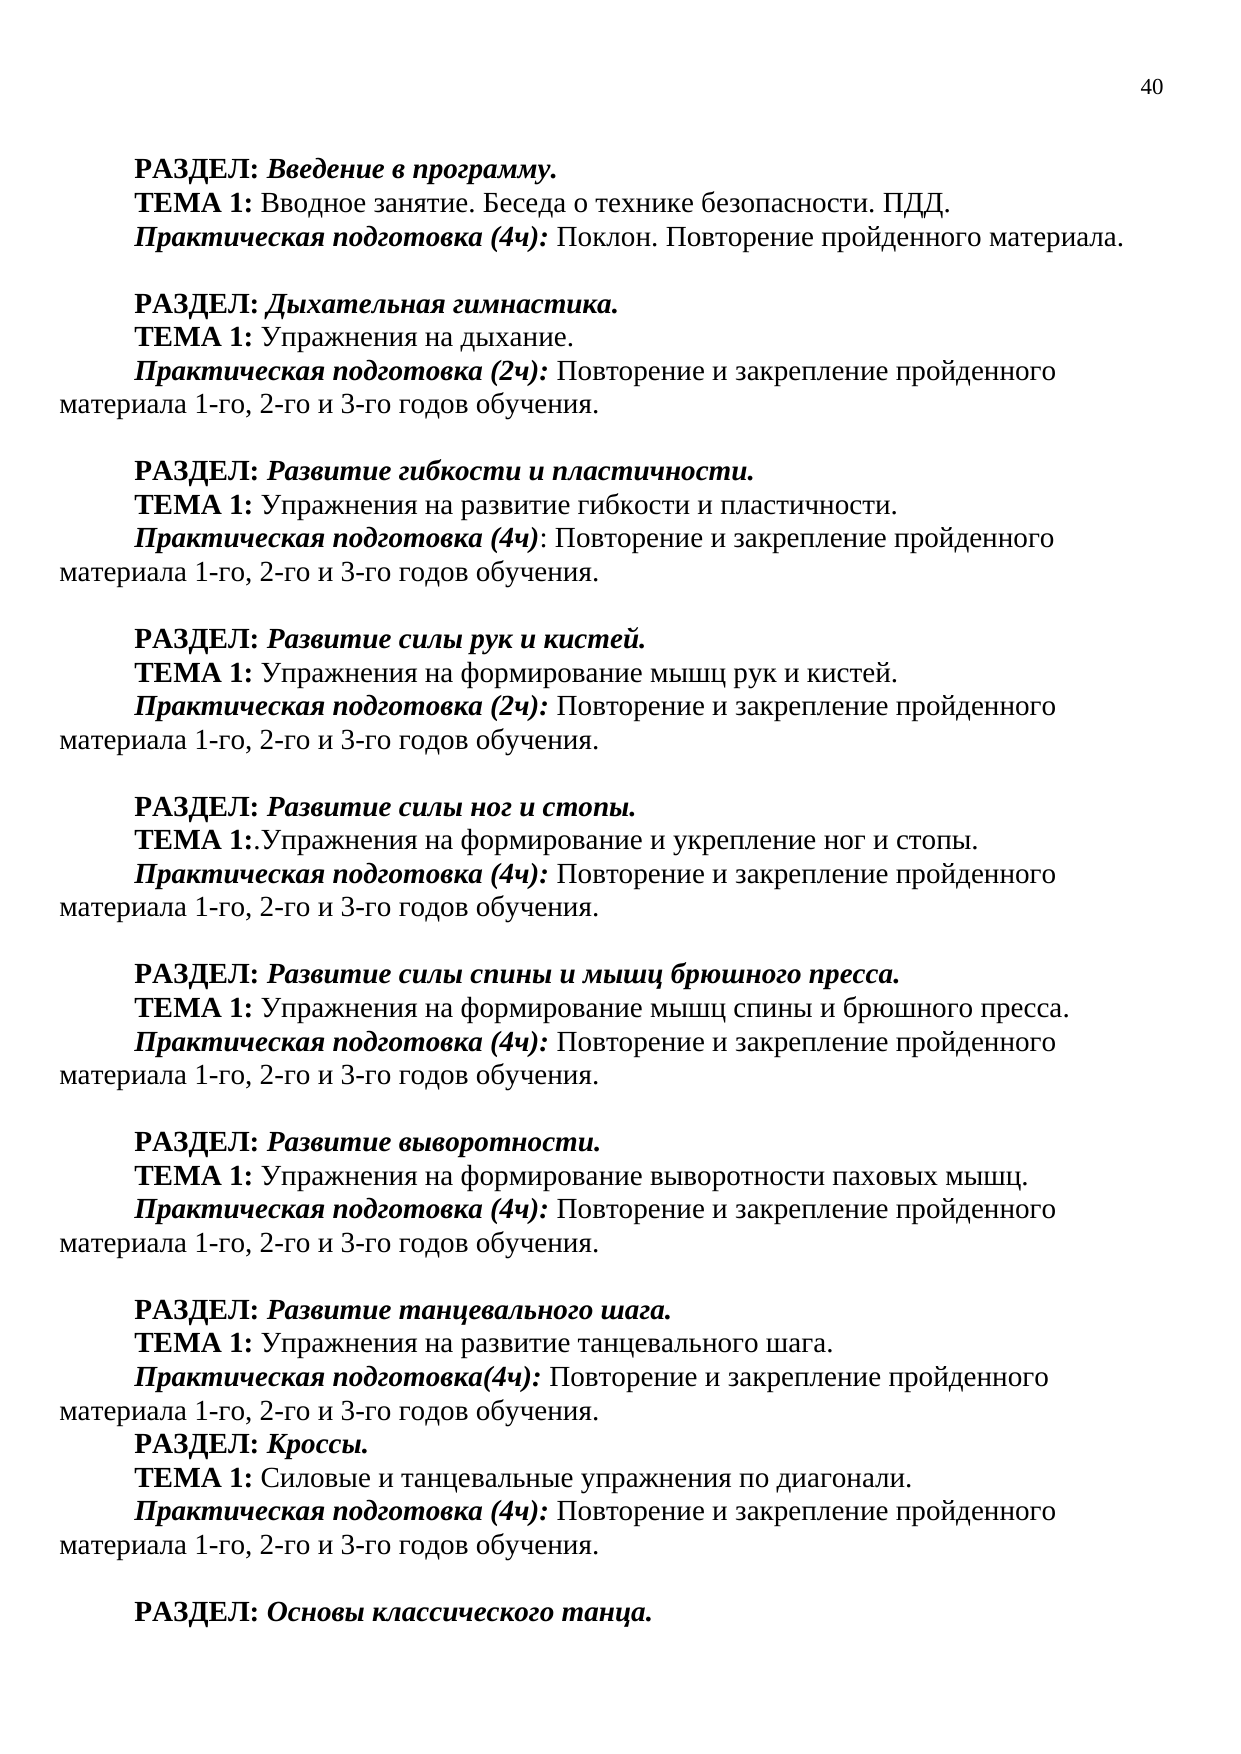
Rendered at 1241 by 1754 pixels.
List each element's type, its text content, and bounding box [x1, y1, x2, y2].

subtitle РАЗДЕЛ: Развитие силы спины и мышц брюшного пресса. [59, 957, 1152, 990]
text РАЗДЕЛ: Введение в программу. [59, 152, 1152, 185]
subtitle РАЗДЕЛ: Развитие танцевального шага. [59, 1292, 1152, 1326]
text ТЕМА 1: Упражнения на формирование выворотности паховых мышц. [59, 1158, 1152, 1191]
text ТЕМА 1: Упражнения на формирование мышц спины и брюшного пресса. [59, 990, 1152, 1024]
text ТЕМА 1: Упражнения на дыхание. [59, 319, 1152, 353]
text РАЗДЕЛ: Кроссы. [59, 1426, 1152, 1460]
text ТЕМА 1: Упражнения на формирование мышц рук и кистей. [59, 655, 1152, 688]
text РАЗДЕЛ: Основы классического танца. [59, 1594, 1152, 1627]
subtitle РАЗДЕЛ: Развитие гибкости и пластичности. [59, 453, 1152, 487]
text Практическая подготовка (2ч): Повторение и закрепление пройденного материала 1-го, 2-го и 3-го годов обучения. [59, 353, 1152, 420]
text РАЗДЕЛ: Дыхательная гимнастика. [59, 286, 1152, 319]
text Практическая подготовка (4ч): Поклон. Повторение пройденного материала. [59, 219, 1152, 252]
text Практическая подготовка (2ч): Повторение и закрепление пройденного материала 1-го, 2-го и 3-го годов обучения. [59, 688, 1152, 755]
text ТЕМА 1:.Упражнения на формирование и укрепление ног и стопы. [59, 822, 1152, 856]
subtitle РАЗДЕЛ: Развитие силы рук и кистей. [59, 621, 1152, 655]
text Практическая подготовка (4ч): Повторение и закрепление пройденного материала 1-го, 2-го и 3-го годов обучения. [59, 1493, 1152, 1560]
text РАЗДЕЛ: Развитие силы ног и стопы. [59, 789, 1152, 822]
text ТЕМА 1: Вводное занятие. Беседа о технике безопасности. ПДД. [59, 185, 1152, 219]
text Практическая подготовка (4ч): Повторение и закрепление пройденного материала 1-го, 2-го и 3-го годов обучения. [59, 1191, 1152, 1258]
text ТЕМА 1: Упражнения на развитие гибкости и пластичности. [59, 487, 1152, 521]
text ТЕМА 1: Силовые и танцевальные упражнения по диагонали. [59, 1460, 1152, 1493]
text РАЗДЕЛ: Развитие выворотности. [59, 1124, 1152, 1158]
text ТЕМА 1: Упражнения на развитие танцевального шага. [59, 1326, 1152, 1359]
text Практическая подготовка (4ч): Повторение и закрепление пройденного материала 1-го, 2-го и 3-го годов обучения. [59, 1024, 1152, 1091]
text Практическая подготовка(4ч): Повторение и закрепление пройденного материала 1-го, 2-го и 3-го годов обучения. [59, 1359, 1152, 1426]
text Практическая подготовка (4ч): Повторение и закрепление пройденного материала 1-го, 2-го и 3-го годов обучения. [59, 521, 1152, 588]
text Практическая подготовка (4ч): Повторение и закрепление пройденного материала 1-го, 2-го и 3-го годов обучения. [59, 856, 1152, 923]
